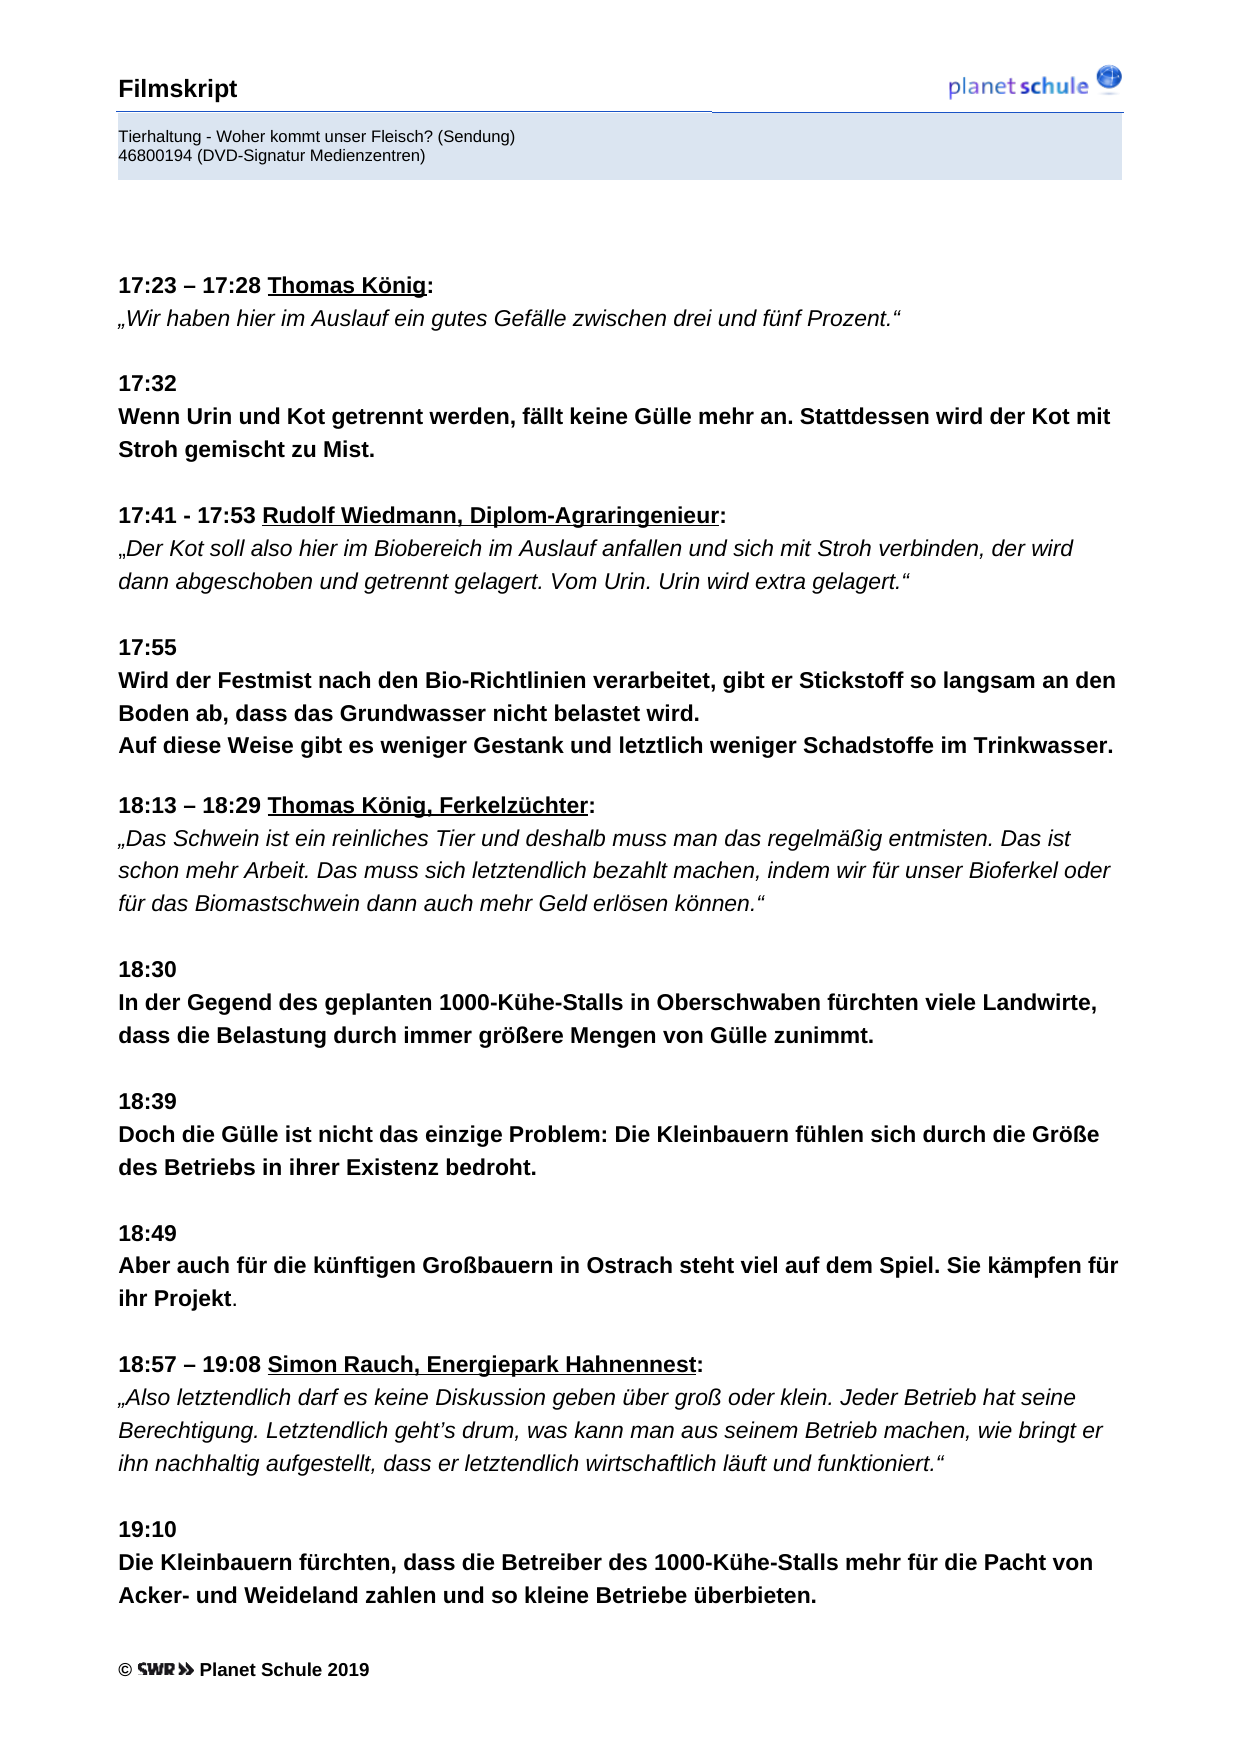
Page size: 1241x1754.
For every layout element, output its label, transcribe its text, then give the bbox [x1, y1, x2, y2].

text 17:55 Wird der Festmist nach den Bio-Richtlinien verarbeitet, gibt er Stickstoff so langsam an den Boden ab, dass das Grundwasser nicht belastet wird. Auf diese Weise gibt es weniger Gestank und letztlich weniger Schadstoffe im Trinkwasser. 18:13 – 18:29 Thomas König, Ferkelzüchter: „Das Schwein ist ein reinliches Tier und deshalb muss man das regelmäßig entmisten. Das ist schon mehr Arbeit. Das muss sich letztendlich bezahlt machen, indem wir für unser Bioferkel oder für das Biomastschwein dann auch mehr Geld erlösen können.“ [118, 634, 1122, 917]
text 17:23 – 17:28 Thomas König: „Wir haben hier im Auslauf ein gutes Gefälle zwischen drei und fünf Prozent.“ [118, 239, 1122, 364]
picture [942, 63, 1127, 101]
text 17:32 Wenn Urin und Kot getrennt werden, fällt keine Gülle mehr an. Stattdessen wird der Kot mit Stroh gemischt zu Mist. [118, 370, 1122, 462]
text 17:41 - 17:53 Rudolf Wiedmann, Diplom-Agraringenieur: „Der Kot soll also hier im Biobereich im Auslauf anfallen und sich mit Stroh verbinden, der wird dann abgeschoben und getrennt gelagert. Vom Urin. Urin wird extra gelagert.“ [118, 469, 1122, 594]
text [118, 1219, 1122, 1608]
text 18:30 In der Gegend des geplanten 1000-Kühe-Stalls in Oberschwaben fürchten viele Landwirte, dass die Belastung durch immer größere Mengen von Gülle zunimmt. 18:39 Doch die Gülle ist nicht das einzige Problem: Die Kleinbauern fühlen sich durch die Größe des Betriebs in ihrer Existenz bedroht. [118, 923, 1122, 1180]
picture [137, 1661, 194, 1674]
